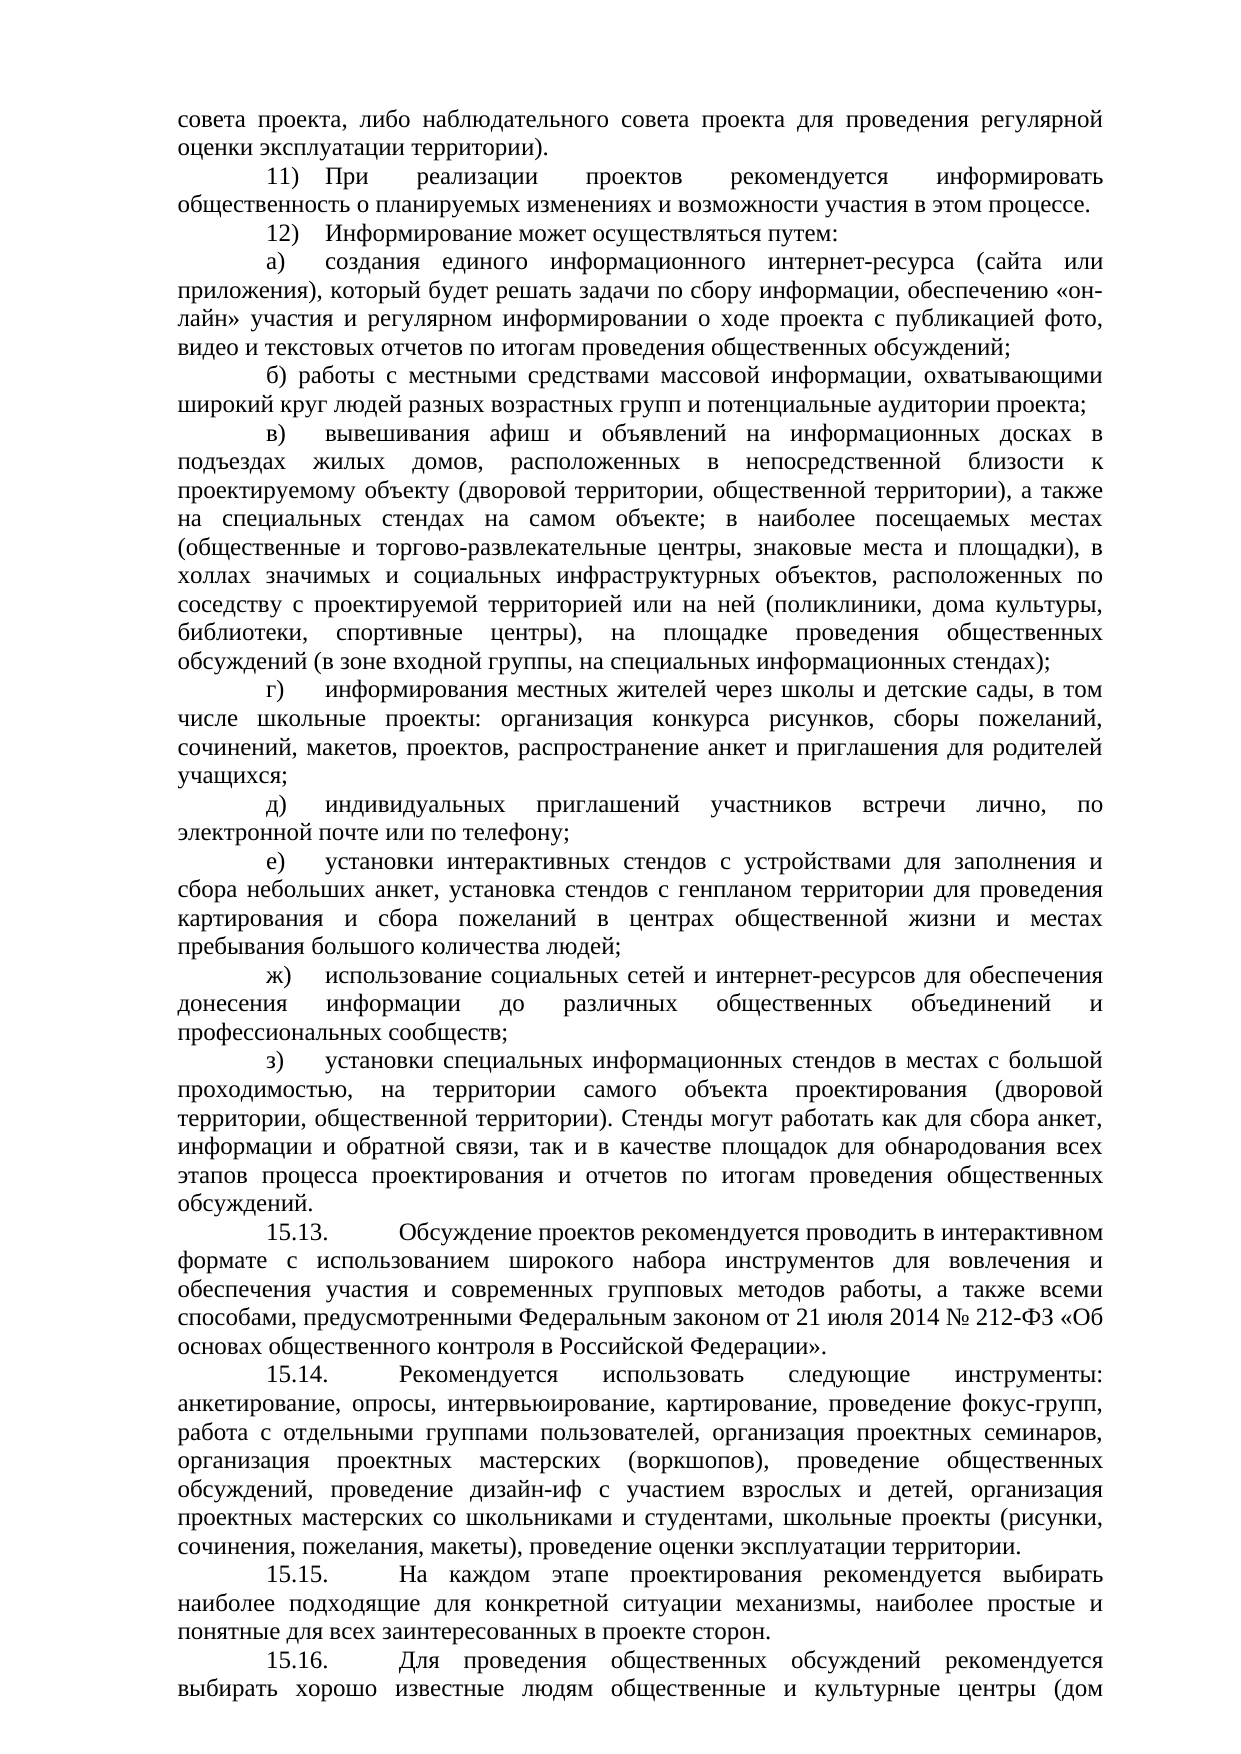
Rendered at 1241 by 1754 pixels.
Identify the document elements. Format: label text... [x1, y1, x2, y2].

text е) установки интерактивных стендов с устройствами для заполнения и сбора небольших анкет, установка стендов с генпланом территории для проведения картирования и сбора пожеланий в центрах общественной жизни и местах пребывания большого количества людей; [177, 846, 1104, 961]
text г) информирования местных жителей через школы и детские сады, в том числе школьные проекты: организация конкурса рисунков, сборы пожеланий, сочинений, макетов, проектов, распространение анкет и приглашения для родителей учащихся; [177, 675, 1104, 789]
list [177, 104, 1104, 161]
text а) создания единого информационного интернет-ресурса (сайта или приложения), который будет решать задачи по сбору информации, обеспечению «он-лайн» участия и регулярном информировании о ходе проекта с публикацией фото, видео и текстовых отчетов по итогам проведения общественных обсуждений; [177, 247, 1104, 361]
text д) индивидуальных приглашений участников встречи лично, по электронной почте или по телефону; [177, 789, 1104, 846]
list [177, 1646, 1104, 1703]
list При реализации проектов рекомендуется информировать общественность о планируемых изменениях и возможности участия в этом процессе. [177, 161, 1104, 218]
list Информирование может осуществляться путем: [177, 218, 1152, 247]
list Рекомендуется использовать следующие инструменты: анкетирование, опросы, интервьюирование, картирование, проведение фокус-групп, работа с отдельными группами пользователей, организация проектных семинаров, организация проектных мастерских (воркшопов), проведение общественных обсуждений, проведение дизайн-иф с участием взрослых и детей, организация проектных мастерских со школьниками и студентами, школьные проекты (рисунки, сочинения, пожелания, макеты), проведение оценки эксплуатации территории. [177, 1360, 1104, 1560]
text з) установки специальных информационных стендов в местах с большой проходимостью, на территории самого объекта проектирования (дворовой территории, общественной территории). Стенды могут работать как для сбора анкет, информации и обратной связи, так и в качестве площадок для обнародования всех этапов процесса проектирования и отчетов по итогам проведения общественных обсуждений. [177, 1046, 1104, 1217]
text в) вывешивания афиш и объявлений на информационных досках в подъездах жилых домов, расположенных в непосредственной близости к проектируемому объекту (дворовой территории, общественной территории), а также на специальных стендах на самом объекте; в наиболее посещаемых местах (общественные и торгово-развлекательные центры, знаковые места и площадки), в холлах значимых и социальных инфраструктурных объектов, расположенных по соседству с проектируемой территорией или на ней (поликлиники, дома культуры, библиотеки, спортивные центры), на площадке проведения общественных обсуждений (в зоне входной группы, на специальных информационных стендах); [177, 418, 1104, 675]
text ж) использование социальных сетей и интернет-ресурсов для обеспечения донесения информации до различных общественных объединений и профессиональных сообществ; [177, 961, 1104, 1046]
text б) работы с местными средствами массовой информации, охватывающими широкий круг людей разных возрастных групп и потенциальные аудитории проекта; [177, 361, 1104, 418]
list На каждом этапе проектирования рекомендуется выбирать наиболее подходящие для конкретной ситуации механизмы, наиболее простые и понятные для всех заинтересованных в проекте сторон. [177, 1560, 1104, 1646]
list Обсуждение проектов рекомендуется проводить в интерактивном формате с использованием широкого набора инструментов для вовлечения и обеспечения участия и современных групповых методов работы, а также всеми способами, предусмотренными Федеральным законом от 21 июля 2014 № 212-ФЗ «Об основах общественного контроля в Российской Федерации». [177, 1217, 1104, 1360]
